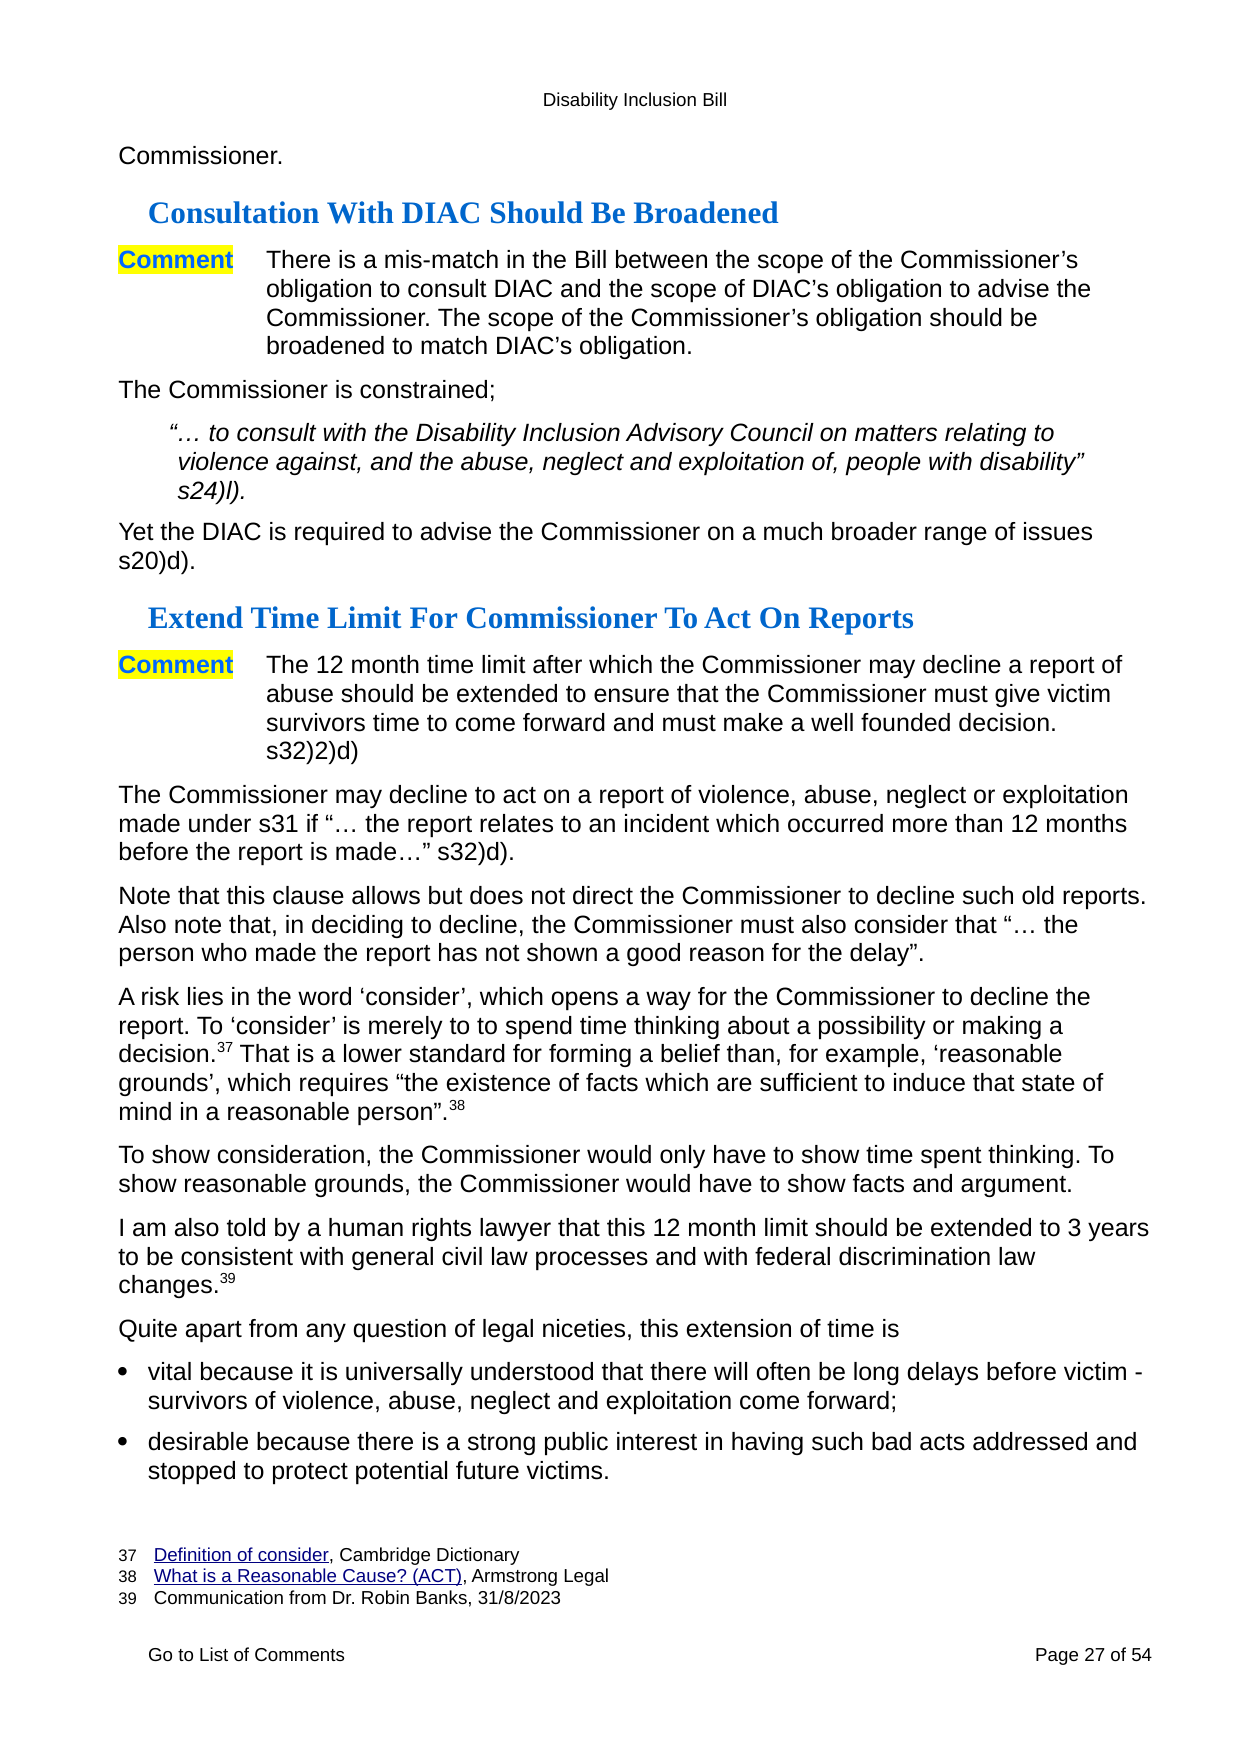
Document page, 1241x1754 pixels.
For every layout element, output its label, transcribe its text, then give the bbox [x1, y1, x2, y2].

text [118, 141, 1152, 169]
text I am also told by a human rights lawyer that this 12 month limit should be extended to 3 years to be consistent with general civil law processes and with federal discrimination law changes. [118, 1213, 1152, 1299]
list desirable because there is a strong public interest in having such bad acts addressed and stopped to protect potential future victims. [118, 1427, 1152, 1485]
text “… to consult with the Disability Inclusion Advisory Council on matters relating to violence against, and the abuse, neglect and exploitation of, people with disability” s24)l). [168, 418, 1093, 504]
subtitle Consultation With DIAC Should Be Broadened [148, 194, 1152, 230]
text Comment The 12 month time limit after which the Commissioner may decline a report of abuse should be extended to ensure that the Commissioner must give victim survivors time to come forward and must make a well founded decision. s32)2)d) [118, 650, 1152, 765]
text To show consideration, the Commissioner would only have to show time spent thinking. To show reasonable grounds, the Commissioner would have to show facts and argument. [118, 1140, 1152, 1198]
list vital because it is universally understood that there will often be long delays before victim - survivors of violence, abuse, neglect and exploitation come forward; [118, 1357, 1152, 1415]
subtitle Extend Time Limit For Commissioner To Act On Reports [148, 599, 1152, 635]
text The Commissioner may decline to act on a report of violence, abuse, neglect or exploitation made under s31 if “… the report relates to an incident which occurred more than 12 months before the report is made…” s32)d). [118, 780, 1152, 866]
text Note that this clause allows but does not direct the Commissioner to decline such old reports. Also note that, in deciding to decline, the Commissioner must also consider that “… the person who made the report has not shown a good reason for the delay”. [118, 881, 1152, 967]
text Quite apart from any question of legal niceties, this extension of time is [118, 1314, 1152, 1342]
text The Commissioner is constrained; [118, 375, 1152, 403]
text Comment There is a mis-match in the Bill between the scope of the Commissioner’s obligation to consult DIAC and the scope of DIAC’s obligation to advise the Commissioner. The scope of the Commissioner’s obligation should be broadened to match DIAC’s obligation. [118, 245, 1152, 360]
text A risk lies in the word ‘consider’, which opens a way for the Commissioner to decline the report. To ‘consider’ is merely to to spend time thinking about a possibility or making a decision. That is a lower standard for forming a belief than, for example, ‘reasonable grounds’, which requires “the existence of facts which are sufficient to induce that state of mind in a reasonable person”. [118, 982, 1152, 1126]
text Yet the DIAC is required to advise the Commissioner on a much broader range of issues s20)d). [118, 517, 1152, 574]
